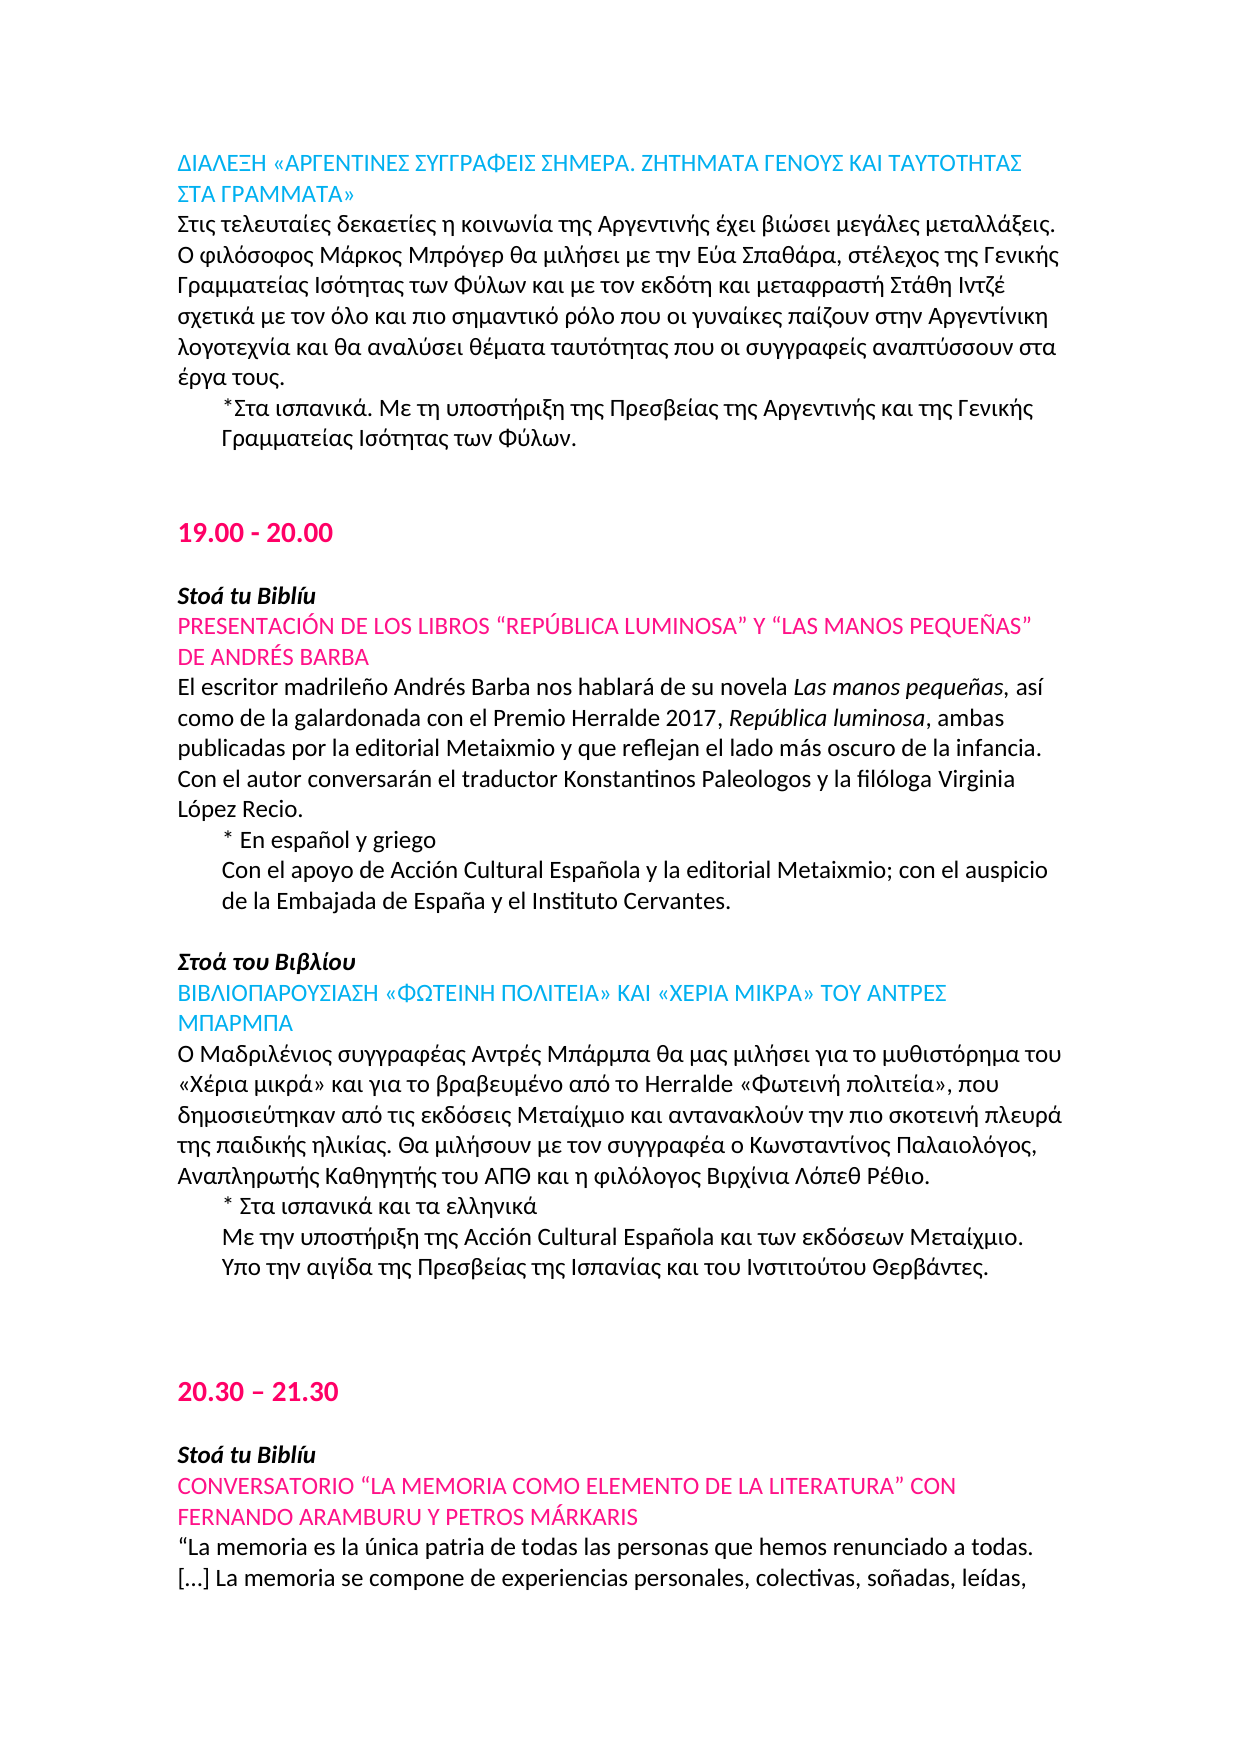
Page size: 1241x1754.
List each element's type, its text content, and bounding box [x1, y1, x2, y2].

text PRESENTACIÓN DE LOS LIBROS “REPÚBLICA LUMINOSA” Y “LAS MANOS PEQUEÑAS” DE ANDRÉS BARBA [177, 611, 1063, 672]
text Στις τελευταίες δεκαετίες η κοινωνία της Αργεντινής έχει βιώσει μεγάλες μεταλλάξεις. O φιλόσοφος Μάρκος Μπρόγερ θα μιλήσει με την Εύα Σπαθάρα, στέλεχος της Γενικής Γραμματείας Ισότητας των Φύλων και με τον εκδότη και μεταφραστή Στάθη Ιντζέ σχετικά με τον όλο και πιο σημαντικό ρόλο που οι γυναίκες παίζουν στην Αργεντίνικη λογοτεχνία και θα αναλύσει θέματα ταυτότητας που οι συγγραφείς αναπτύσσουν στα έργα τους. [177, 209, 1063, 392]
text ΔΙΑΛΕΞΗ «ΑΡΓΕΝΤΙΝΕΣ ΣΥΓΓΡΑΦΕΙΣ ΣΗΜΕΡΑ. ΖΗΤΗΜΑΤΑ ΓΕΝΟΥΣ ΚΑΙ ΤΑΥΤΟΤΗΤΑΣ ΣΤΑ ΓΡΑΜΜΑΤΑ» [177, 148, 1063, 209]
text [177, 1531, 1063, 1592]
text *Στα ισπανικά. Με τη υποστήριξη της Πρεσβείας της Αργεντινής και της Γενικής Γραμματείας Ισότητας των Φύλων. [222, 392, 1063, 453]
text Ο Μαδριλένιος συγγραφέας Αντρές Μπάρμπα θα μας μιλήσει για το μυθιστόρημα του «Χέρια μικρά» και για το βραβευμένο από το Herralde «Φωτεινή πολιτεία», που δημοσιεύτηκαν από τις εκδόσεις Μεταίχμιο και αντανακλούν την πιο σκοτεινή πλευρά της παιδικής ηλικίας. Θα μιλήσουν με τον συγγραφέα ο Κωνσταντίνος Παλαιολόγος, Αναπληρωτής Καθηγητής του ΑΠΘ και η φιλόλογος Βιρχίνια Λόπεθ Ρέθιο. [177, 1038, 1063, 1190]
text Stoá tu Biblíu [177, 1440, 1063, 1470]
text Stoá tu Biblíu [177, 580, 1063, 611]
text Με την υποστήριξη της Acción Cultural Española και των εκδόσεων Μεταίχμιο. Υπο την αιγίδα της Πρεσβείας της Ισπανίας και του Ινστιτούτου Θερβάντες. [222, 1221, 1063, 1282]
text * En español y griego [222, 824, 1063, 855]
text * Στα ισπανικά και τα ελληνικά [222, 1190, 1063, 1221]
text Con el apoyo de Acción Cultural Española y la editorial Metaixmio; con el auspicio de la Embajada de España y el Instituto Cervantes. [222, 855, 1063, 916]
text Στοά του Βιβλίου [177, 946, 1063, 977]
text BΙΒΛΙΟΠΑΡΟΥΣΙΑΣΗ «ΦΩΤΕΙΝΗ ΠΟΛΙΤΕΙΑ» ΚΑΙ «ΧΕΡΙΑ ΜΙΚΡΑ» ΤΟΥ ΑΝΤΡΕΣ ΜΠΑΡΜΠΑ [177, 977, 1063, 1038]
text 19.00 - 20.00 [177, 514, 1063, 549]
text El escritor madrileño Andrés Barba nos hablará de su novela Las manos pequeñas, así como de la galardonada con el Premio Herralde 2017, República luminosa, ambas publicadas por la editorial Metaixmio y que reflejan el lado más oscuro de la infancia. Con el autor conversarán el traductor Konstantinos Paleologos y la filóloga Virginia López Recio. [304, 672, 1063, 824]
text CONVERSATORIO “LA MEMORIA COMO ELEMENTO DE LA LITERATURA” CON FERNANDO ARAMBURU Y PETROS MÁRKARIS [177, 1470, 1063, 1531]
text 20.30 – 21.30 [177, 1373, 1063, 1409]
